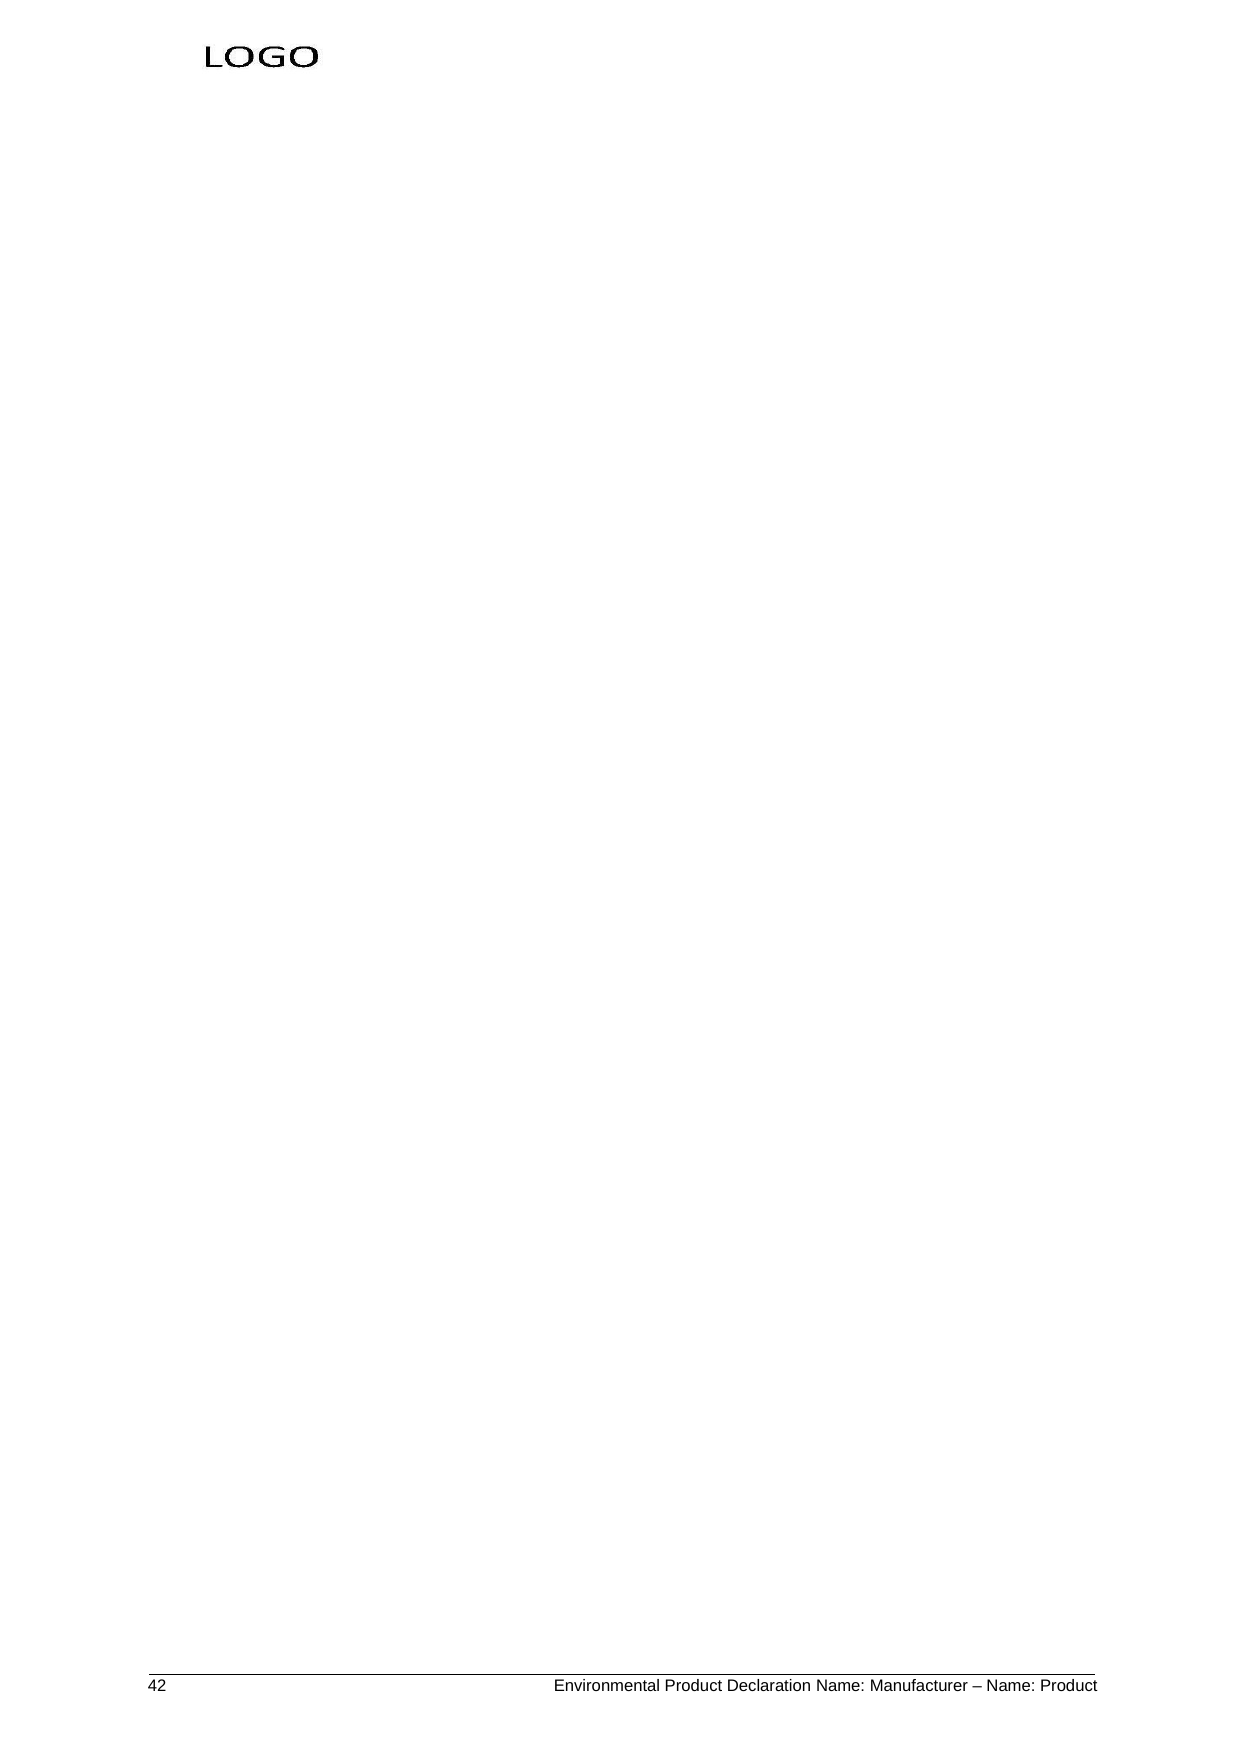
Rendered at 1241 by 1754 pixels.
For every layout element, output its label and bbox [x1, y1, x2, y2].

picture [148, 13, 624, 102]
